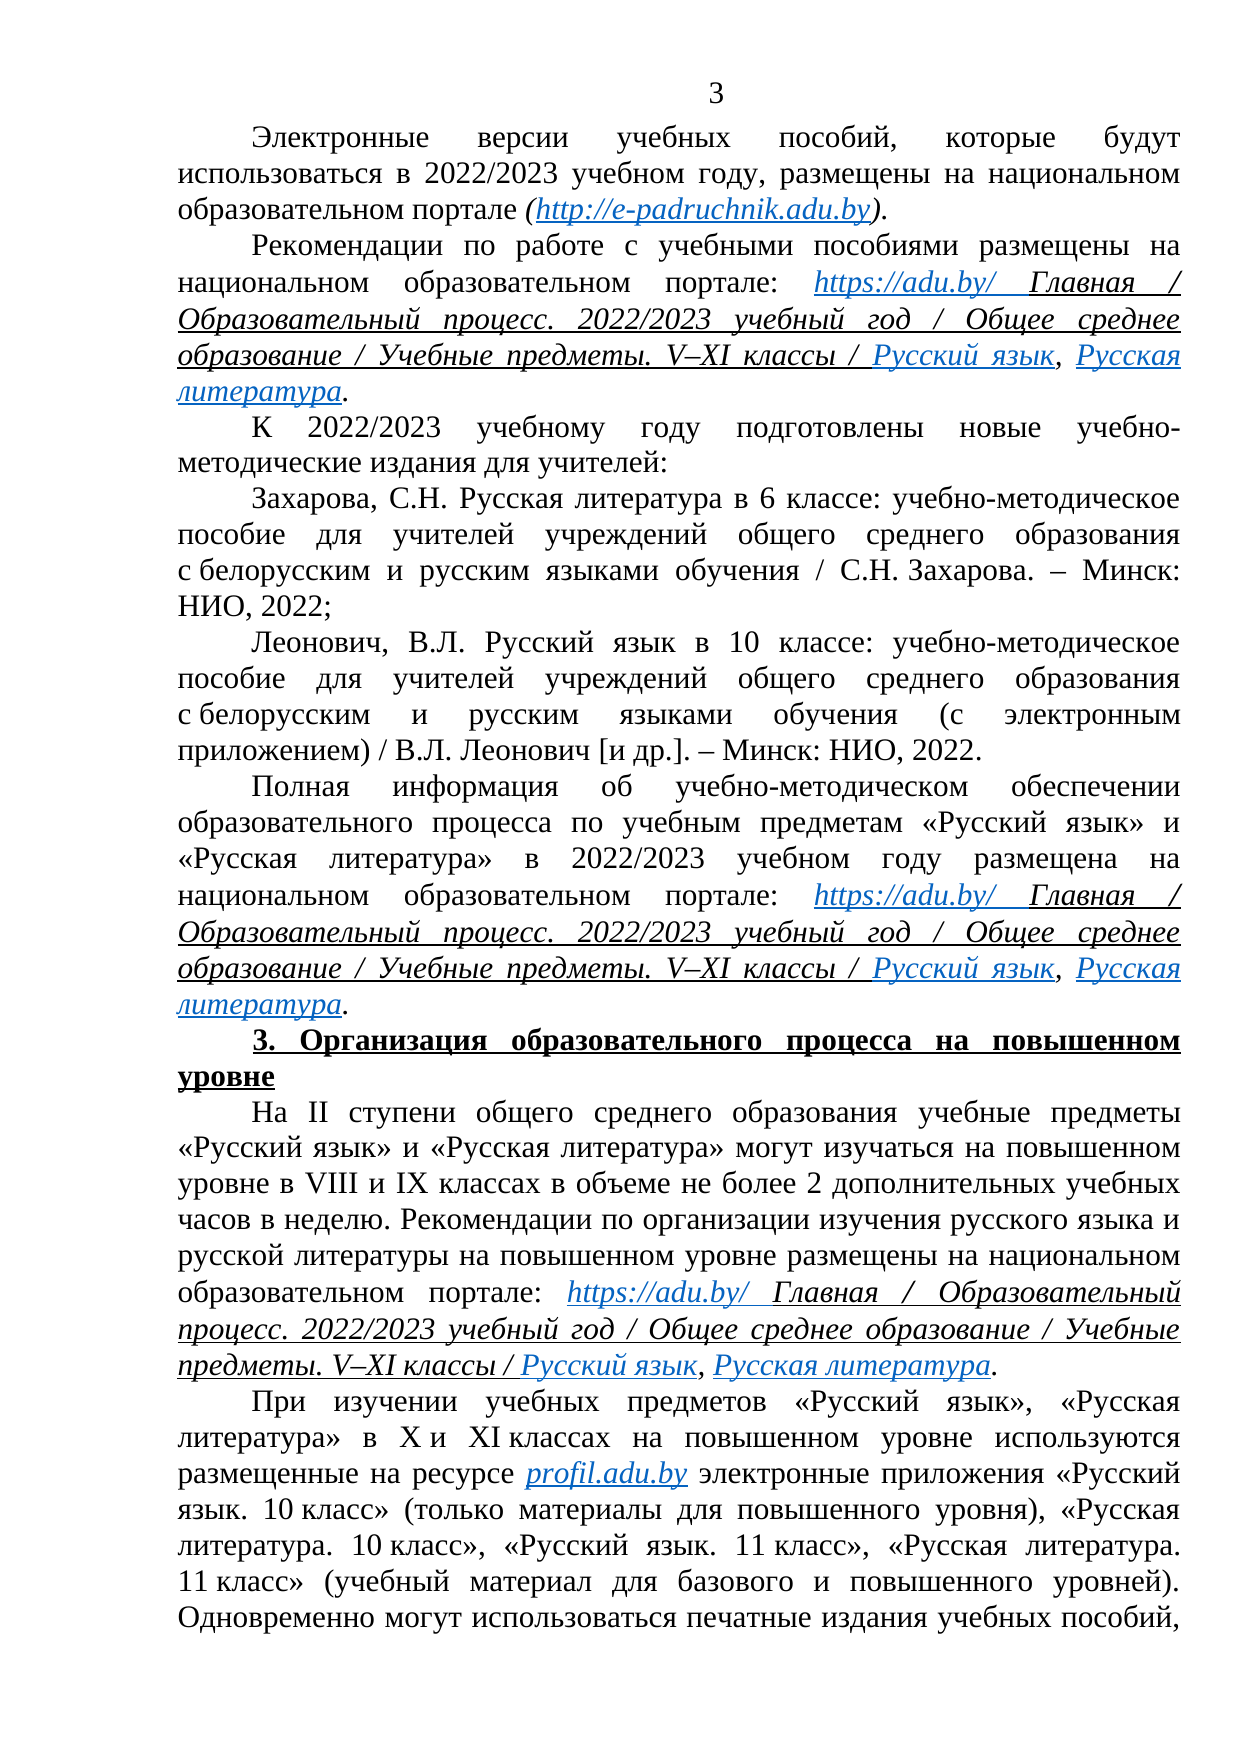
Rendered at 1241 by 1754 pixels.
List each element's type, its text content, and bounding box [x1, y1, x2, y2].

text На II ступени общего среднего образования учебные предметы «Русский язык» и «Русская литература» могут изучаться на повышенном уровне в VIII и IX классах в объеме не более 2 дополнительных учебных часов в неделю. Рекомендации по организации изучения русского языка и русской литературы на повышенном уровне размещены на национальном образовательном портале: https://adu.by/ Главная / Образовательный процесс. 2022/2023 учебный год / Общее среднее образование / Учебные предметы. V–XI классы / Русский язык, Русская литература. [177, 1343, 1181, 1382]
text К 2022/2023 учебному году подготовлены новые учебно-методические издания для учителей: [177, 408, 1181, 480]
text Полная информация об учебно-методическом обеспечении образовательного процесса по учебным предметам «Русский язык» и «Русская литература» в 2022/2023 учебном году размещена на национальном образовательном портале: https://adu.by/ Главная / Образовательный процесс. 2022/2023 учебный год / Общее среднее образование / Учебные предметы. V–XI классы / Русский язык, Русская литература. [177, 945, 1181, 1021]
text Захарова, С.Н. Русская литература в 6 классе: учебно-методическое пособие для учителей учреждений общего среднего образования с белорусским и русским языками обучения / С.Н. Захарова. – Минск: НИО, 2022; [177, 480, 1181, 623]
text Леонович, В.Л. Русский язык в 10 классе: учебно-методическое пособие для учителей учреждений общего среднего образования с белорусским и русским языками обучения (с электронным приложением) / В.Л. Леонович [и др.]. – Минск: НИО, 2022. [177, 623, 1181, 767]
text Рекомендации по работе с учебными пособиями размещены на национальном образовательном портале: https://adu.by/ Главная / Образовательный процесс. 2022/2023 учебный год / Общее среднее образование / Учебные предметы. V–XI классы / Русский язык, Русская литература. [177, 332, 1181, 408]
text Электронные версии учебных пособий, которые будут использоваться в 2022/2023 учебном году, размещены на национальном образовательном портале (http://e-padruchnik.adu.by). [177, 118, 1181, 226]
text Полная информация об учебно-методическом обеспечении образовательного процесса по учебным предметам «Русский язык» и «Русская литература» в 2022/2023 учебном году размещена на национальном образовательном портале: https://adu.by/ Главная / Образовательный процесс. 2022/2023 учебный год / Общее среднее образование / Учебные предметы. V–XI классы / Русский язык, Русская литература. [177, 767, 1181, 944]
text Рекомендации по работе с учебными пособиями размещены на национальном образовательном портале: https://adu.by/ Главная / Образовательный процесс. 2022/2023 учебный год / Общее среднее образование / Учебные предметы. V–XI классы / Русский язык, Русская литература. [177, 226, 1181, 331]
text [177, 1382, 1181, 1634]
text На II ступени общего среднего образования учебные предметы «Русский язык» и «Русская литература» могут изучаться на повышенном уровне в VIII и IX классах в объеме не более 2 дополнительных учебных часов в неделю. Рекомендации по организации изучения русского языка и русской литературы на повышенном уровне размещены на национальном образовательном портале: https://adu.by/ Главная / Образовательный процесс. 2022/2023 учебный год / Общее среднее образование / Учебные предметы. V–XI классы / Русский язык, Русская литература. [177, 1093, 1181, 1342]
text 3. Организация образовательного процесса на повышенном уровне [177, 1021, 1181, 1093]
